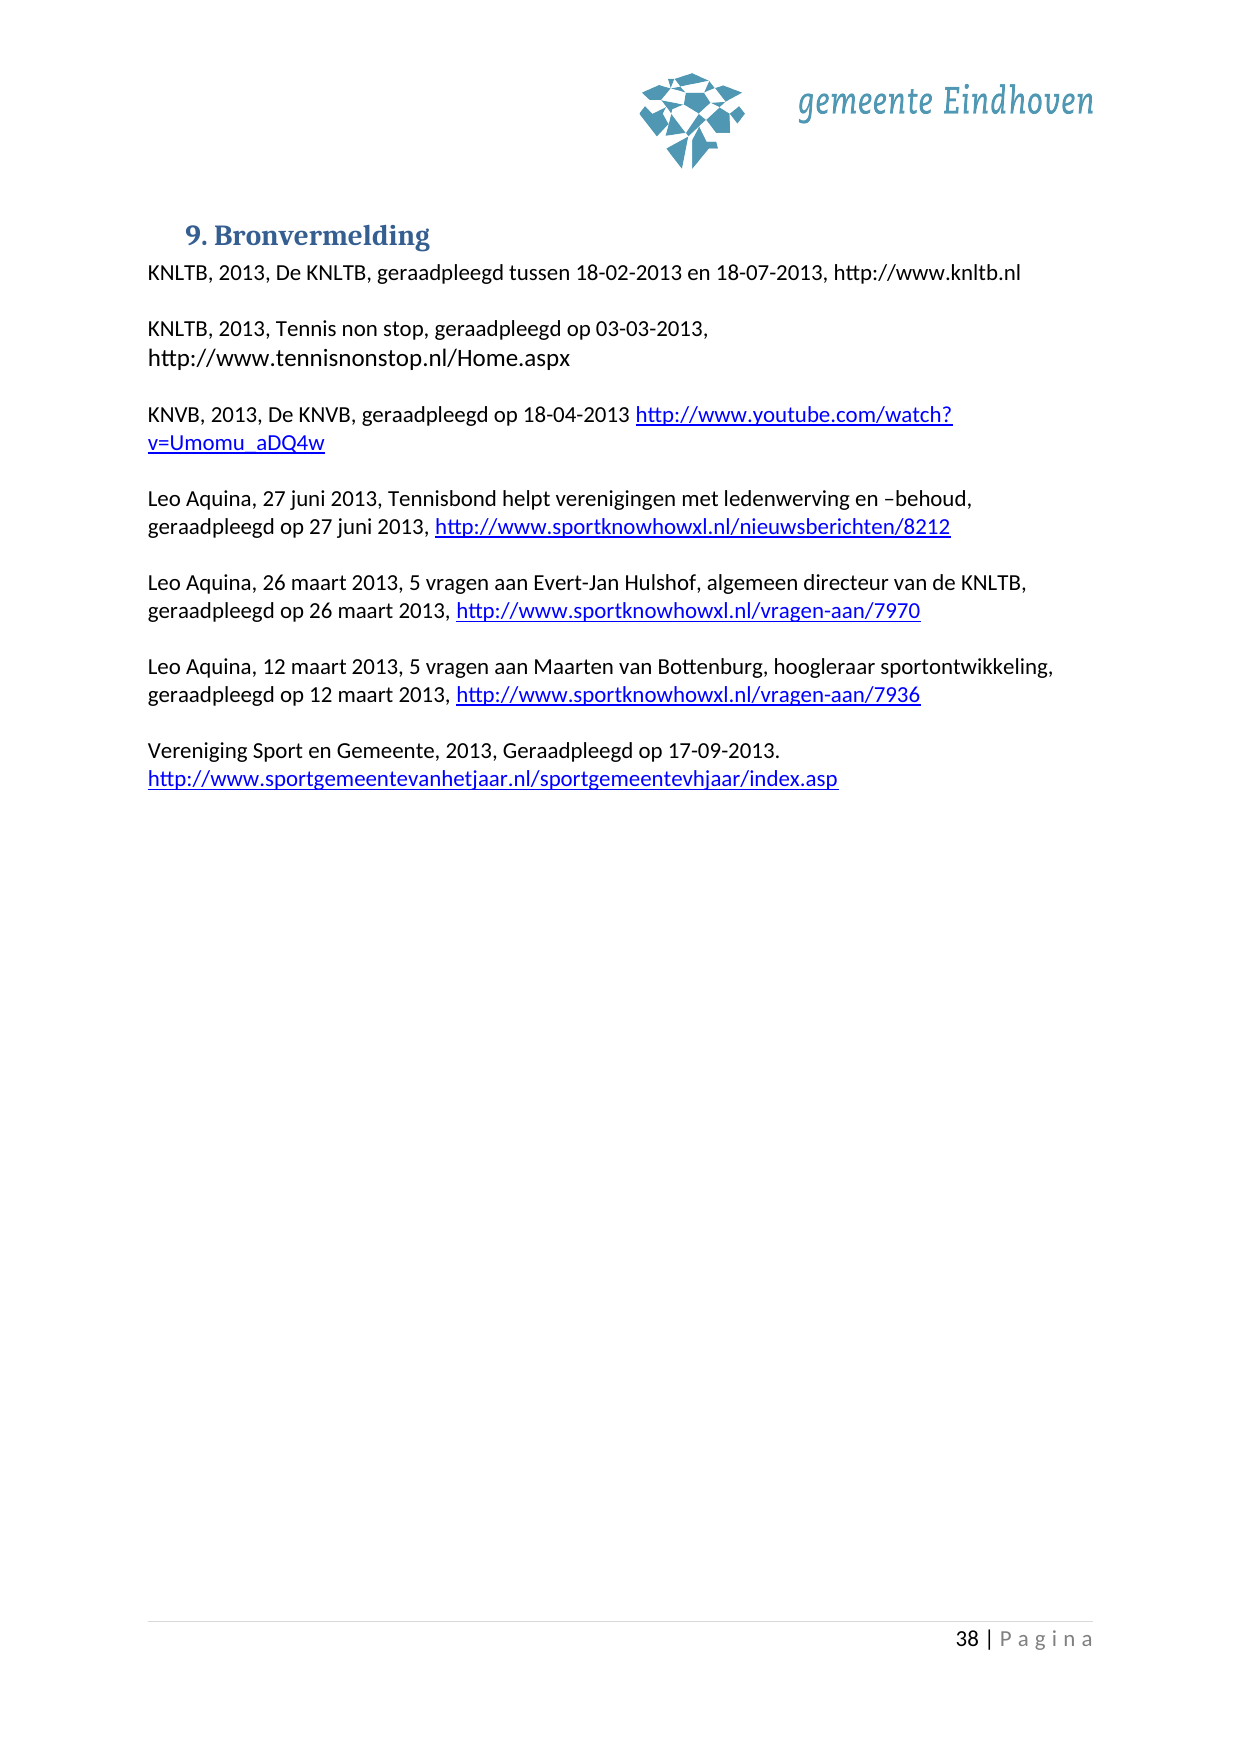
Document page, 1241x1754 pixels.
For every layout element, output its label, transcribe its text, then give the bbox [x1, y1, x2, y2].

text Leo Aquina, 12 maart 2013, 5 vragen aan Maarten van Bottenburg, hoogleraar sportontwikkeling, geraadpleegd op 12 maart 2013, http://www.sportknowhowxl.nl/vragen-aan/7936 [148, 652, 1093, 708]
text Leo Aquina, 27 juni 2013, Tennisbond helpt verenigingen met ledenwerving en –behoud, geraadpleegd op 27 juni 2013, http://www.sportknowhowxl.nl/nieuwsberichten/8212 [148, 484, 1093, 540]
text Vereniging Sport en Gemeente, 2013, Geraadpleegd op 17-09-2013. http://www.sportgemeentevanhetjaar.nl/sportgemeentevhjaar/index.asp [148, 736, 1093, 792]
text KNVB, 2013, De KNVB, geraadpleegd op 18-04-2013 http://www.youtube.com/watch?v=Umomu_aDQ4w [148, 400, 1093, 456]
text KNLTB, 2013, De KNLTB, geraadpleegd tussen 18-02-2013 en 18-07-2013, http://www.knltb.nl [148, 258, 1093, 286]
text Leo Aquina, 26 maart 2013, 5 vragen aan Evert-Jan Hulshof, algemeen directeur van de KNLTB, geraadpleegd op 26 maart 2013, http://www.sportknowhowxl.nl/vragen-aan/7970 [148, 568, 1093, 624]
text KNLTB, 2013, Tennis non stop, geraadpleegd op 03-03-2013, http://www.tennisnonstop.nl/Home.aspx [148, 314, 1093, 372]
subtitle 9. Bronvermelding [185, 219, 1093, 253]
picture [639, 73, 1093, 169]
